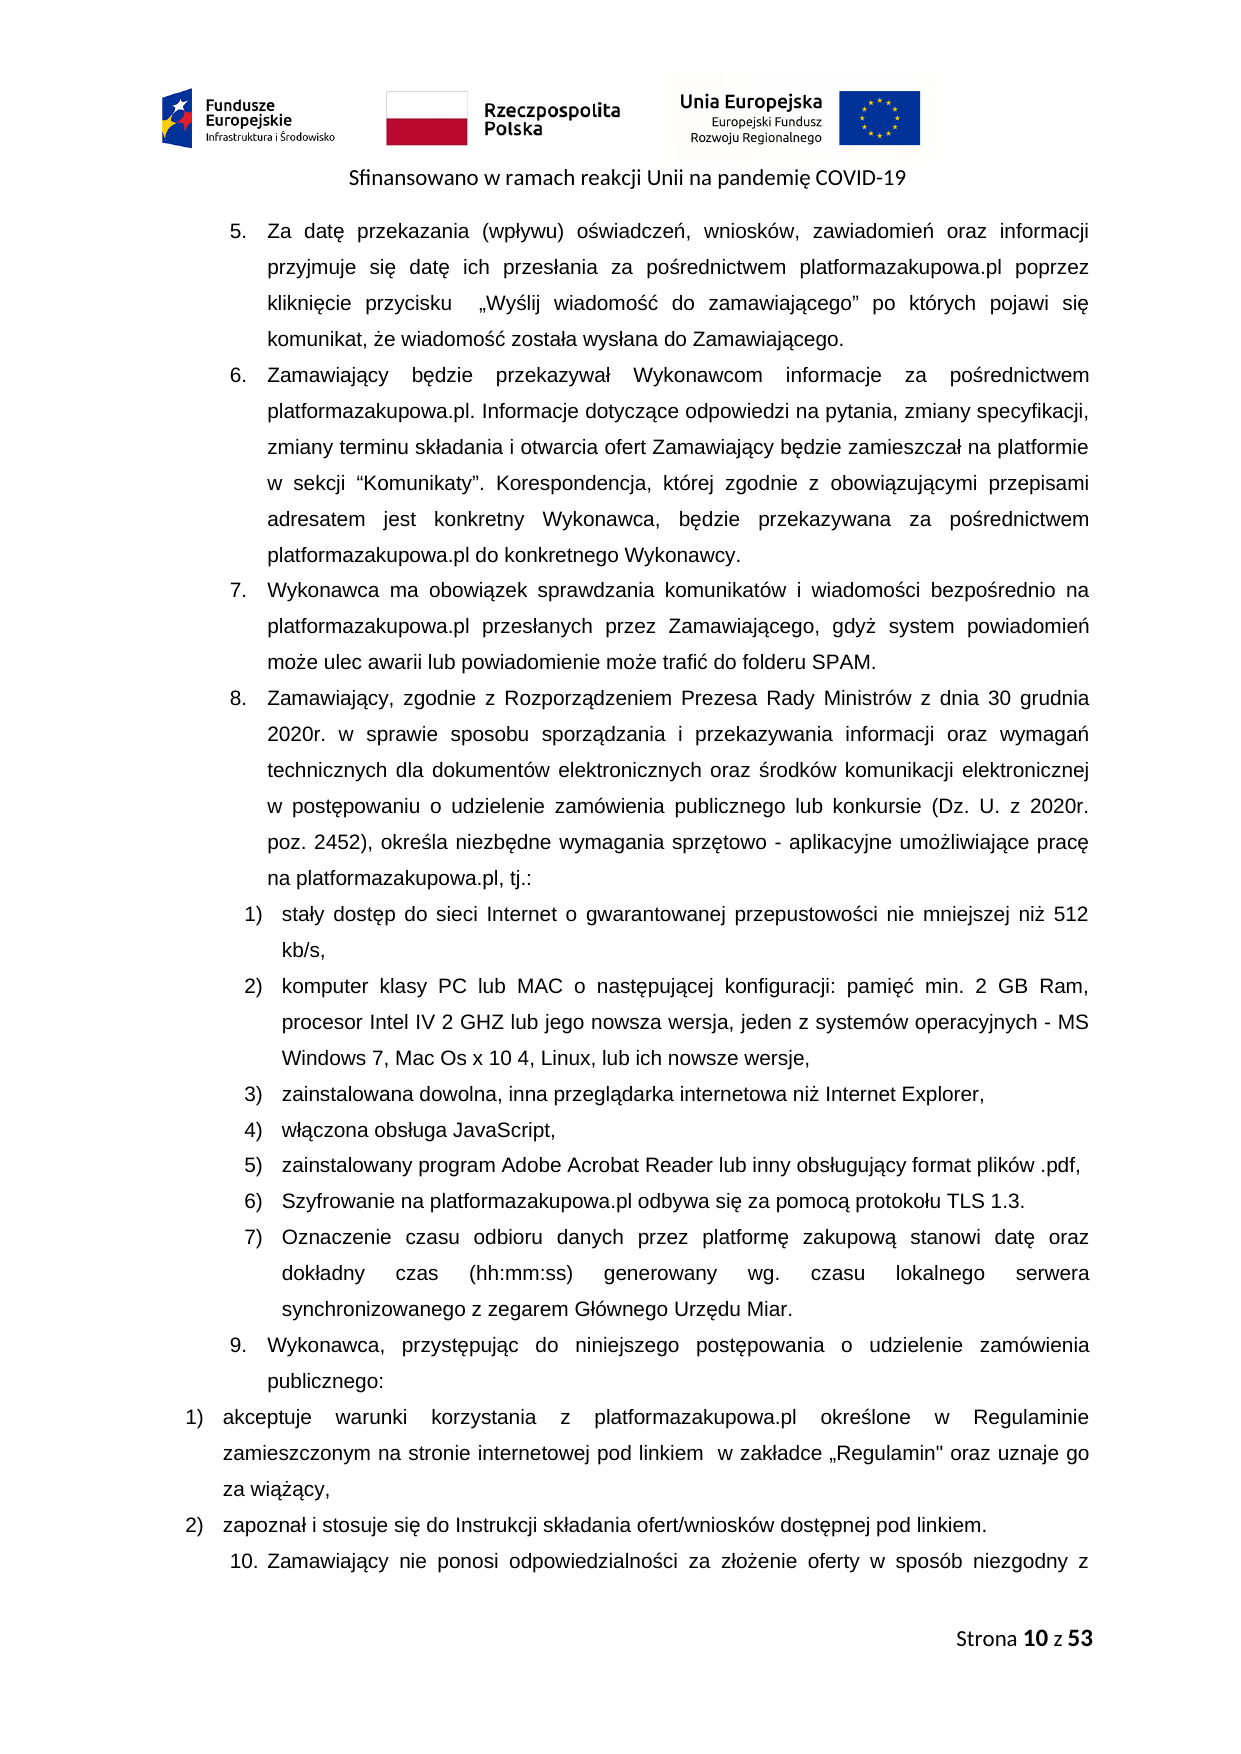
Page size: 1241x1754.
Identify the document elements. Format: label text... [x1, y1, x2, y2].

list Zamawiający, zgodnie z Rozporządzeniem Prezesa Rady Ministrów z dnia 30 grudnia 2020r. w sprawie sposobu sporządzania i przekazywania informacji oraz wymagań technicznych dla dokumentów elektronicznych oraz środków komunikacji elektronicznej w postępowaniu o udzielenie zamówienia publicznego lub konkursie (Dz. U. z 2020r. poz. 2452), określa niezbędne wymagania sprzętowo - aplikacyjne umożliwiające pracę na platformazakupowa.pl, tj.: [229, 686, 1090, 890]
list Zamawiający będzie przekazywał Wykonawcom informacje za pośrednictwem platformazakupowa.pl. Informacje dotyczące odpowiedzi na pytania, zmiany specyfikacji, zmiany terminu składania i otwarcia ofert Zamawiający będzie zamieszczał na platformie w sekcji “Komunikaty”. Korespondencja, której zgodnie z obowiązującymi przepisami adresatem jest konkretny Wykonawca, będzie przekazywana za pośrednictwem platformazakupowa.pl do konkretnego Wykonawcy. [229, 363, 1090, 566]
list komputer klasy PC lub MAC o następującej konfiguracji: pamięć min. 2 GB Ram, procesor Intel IV 2 GHZ lub jego nowsza wersja, jeden z systemów operacyjnych - MS Windows 7, Mac Os x 10 4, Linux, lub ich nowsze wersje, [244, 974, 1090, 1069]
list Wykonawca ma obowiązek sprawdzania komunikatów i wiadomości bezpośrednio na platformazakupowa.pl przesłanych przez Zamawiającego, gdyż system powiadomień może ulec awarii lub powiadomienie może trafić do folderu SPAM. [229, 578, 1090, 674]
list włączona obsługa JavaScript, [244, 1117, 1090, 1141]
list zapoznał i stosuje się do Instrukcji składania ofert/wniosków dostępnej pod linkiem. [185, 1513, 1090, 1537]
picture [368, 73, 637, 163]
list Za datę przekazania (wpływu) oświadczeń, wniosków, zawiadomień oraz informacji przyjmuje się datę ich przesłania za pośrednictwem platformazakupowa.pl poprzez kliknięcie przycisku „Wyślij wiadomość do zamawiającego” po których pojawi się komunikat, że wiadomość została wysłana do Zamawiającego. [229, 219, 1090, 351]
picture [147, 73, 349, 163]
list Wykonawca, przystępując do niniejszego postępowania o udzielenie zamówienia publicznego: [229, 1333, 1090, 1393]
list zainstalowana dowolna, inna przeglądarka internetowa niż Internet Explorer, [244, 1081, 1090, 1105]
list Oznaczenie czasu odbioru danych przez platformę zakupową stanowi datę oraz dokładny czas (hh:mm:ss) generowany wg. czasu lokalnego serwera synchronizowanego z zegarem Głównego Urzędu Miar. [244, 1225, 1090, 1321]
list stały dostęp do sieci Internet o gwarantowanej przepustowości nie mniejszej niż 512 kb/s, [244, 902, 1090, 962]
list zainstalowany program Adobe Acrobat Reader lub inny obsługujący format plików .pdf, [244, 1153, 1090, 1177]
list Szyfrowanie na platformazakupowa.pl odbywa się za pomocą protokołu TLS 1.3. [244, 1189, 1090, 1213]
list akceptuje warunki korzystania z platformazakupowa.pl określone w Regulaminie zamieszczonym na stronie internetowej pod linkiem w zakładce „Regulamin" oraz uznaje go za wiążący, [185, 1405, 1090, 1501]
picture [663, 73, 938, 163]
